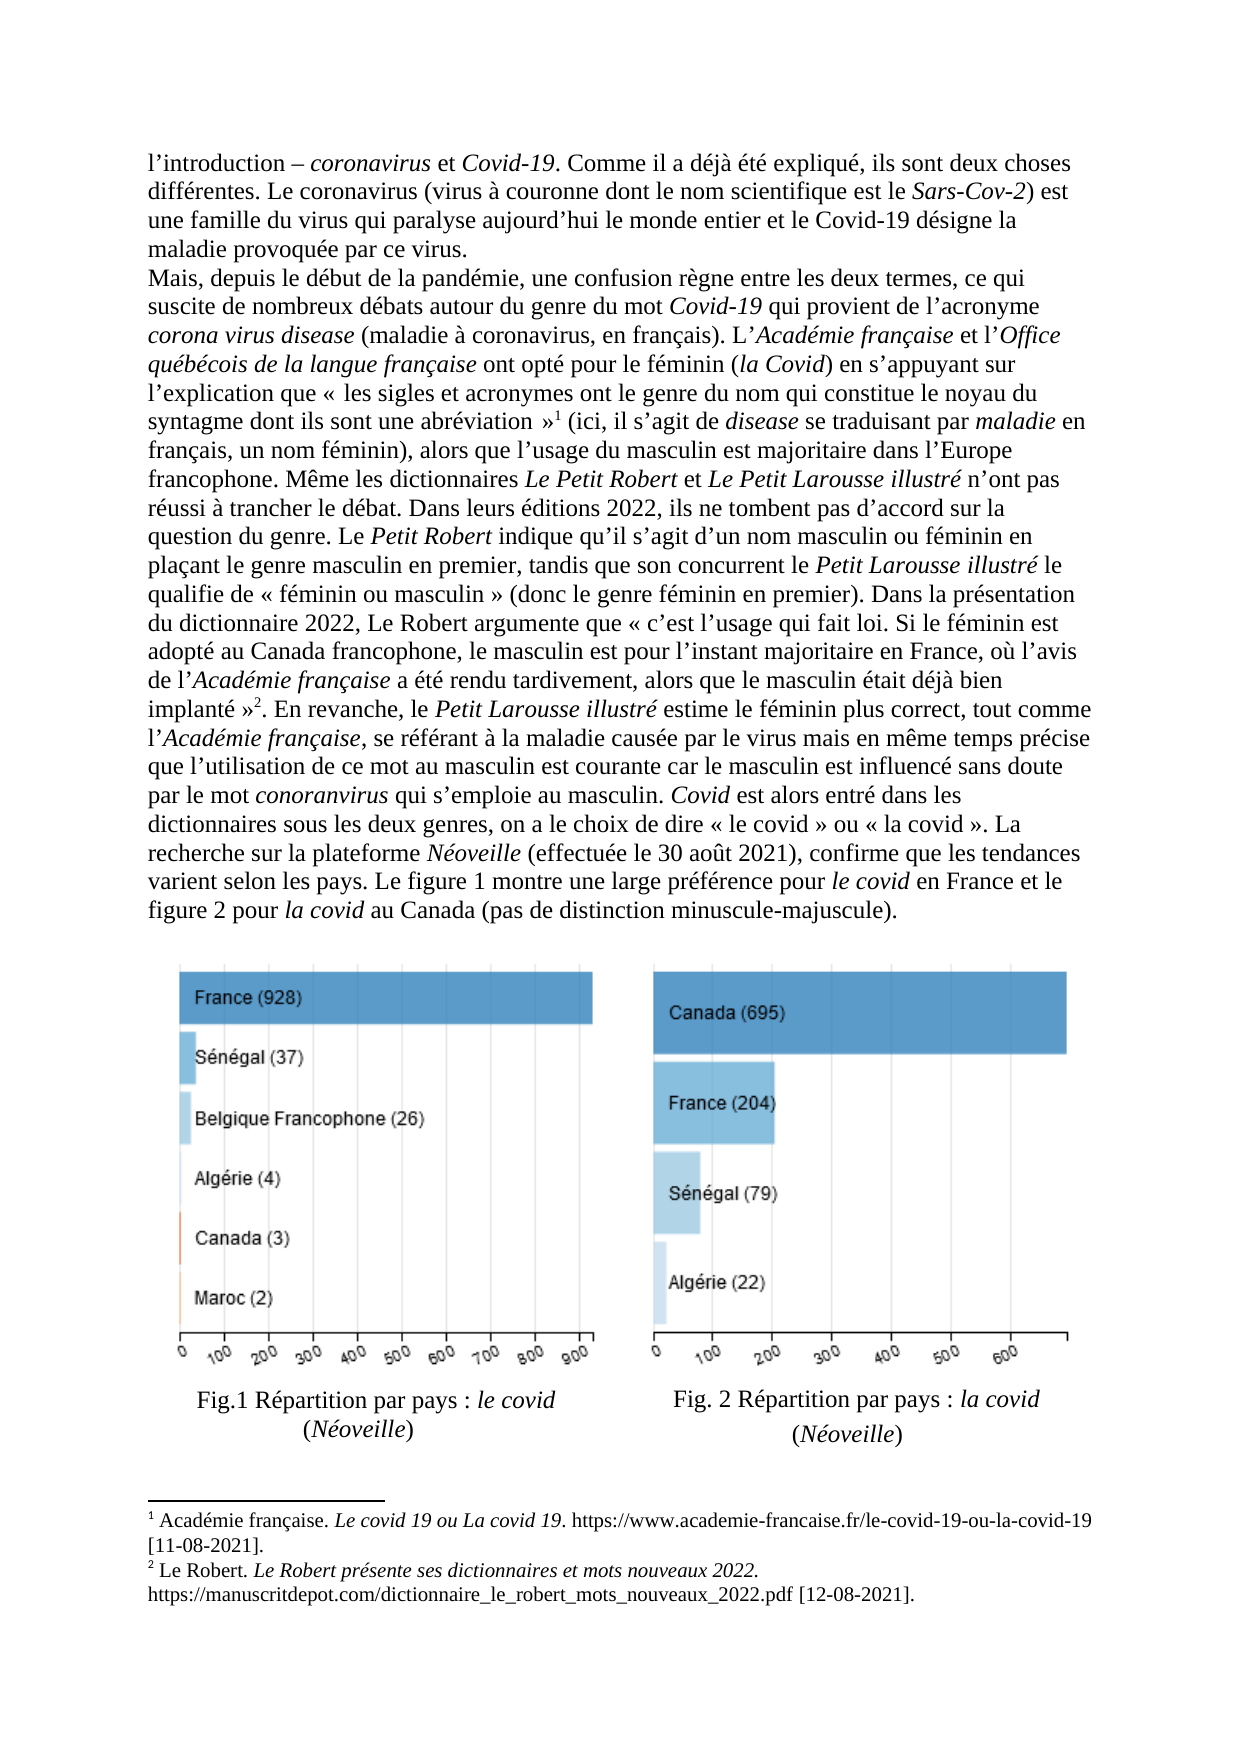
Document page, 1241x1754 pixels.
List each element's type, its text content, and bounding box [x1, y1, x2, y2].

table_header Fig. 2 Répartition par pays : la covid (Néoveille) [624, 924, 1093, 1448]
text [148, 148, 1093, 263]
picture [149, 943, 624, 1386]
picture [626, 949, 1093, 1378]
table_header Fig.1 Répartition par pays : le covid (Néoveille) [148, 924, 624, 1448]
text Mais, depuis le début de la pandémie, une confusion règne entre les deux termes, ce qui suscite de nombreux débats autour du genre du mot Covid-19 qui provient de l’acronyme corona virus disease (maladie à coronavirus, en français). L’Académie française et l’Office québécois de la langue française ont opté pour le féminin (la Covid) en s’appuyant sur l’explication que « les sigles et acronymes ont le genre du nom qui constitue le noyau du syntagme dont ils sont une abréviation » (ici, il s’agit de disease se traduisant par maladie en français, un nom féminin), alors que l’usage du masculin est majoritaire dans l’Europe francophone. Même les dictionnaires Le Petit Robert et Le Petit Larousse illustré n’ont pas réussi à trancher le débat. Dans leurs éditions 2022, ils ne tombent pas d’accord sur la question du genre. Le Petit Robert indique qu’il s’agit d’un nom masculin ou féminin en plaçant le genre masculin en premier, tandis que son concurrent le Petit Larousse illustré le qualifie de « féminin ou masculin » (donc le genre féminin en premier). Dans la présentation du dictionnaire 2022, Le Robert argumente que « c’est l’usage qui fait loi. Si le féminin est adopté au Canada francophone, le masculin est pour l’instant majoritaire en France, où l’avis de l’Académie française a été rendu tardivement, alors que le masculin était déjà bien implanté ». En revanche, le Petit Larousse illustré estime le féminin plus correct, tout comme l’Académie française, se référant à la maladie causée par le virus mais en même temps précise que l’utilisation de ce mot au masculin est courante car le masculin est influencé sans doute par le mot conoranvirus qui s’emploie au masculin. Covid est alors entré dans les dictionnaires sous les deux genres, on a le choix de dire « le covid » ou « la covid ». La recherche sur la plateforme Néoveille (effectuée le 30 août 2021), confirme que les tendances varient selon les pays. Le figure 1 montre une large préférence pour le covid en France et le figure 2 pour la covid au Canada (pas de distinction minuscule-majuscule). [148, 263, 1093, 924]
